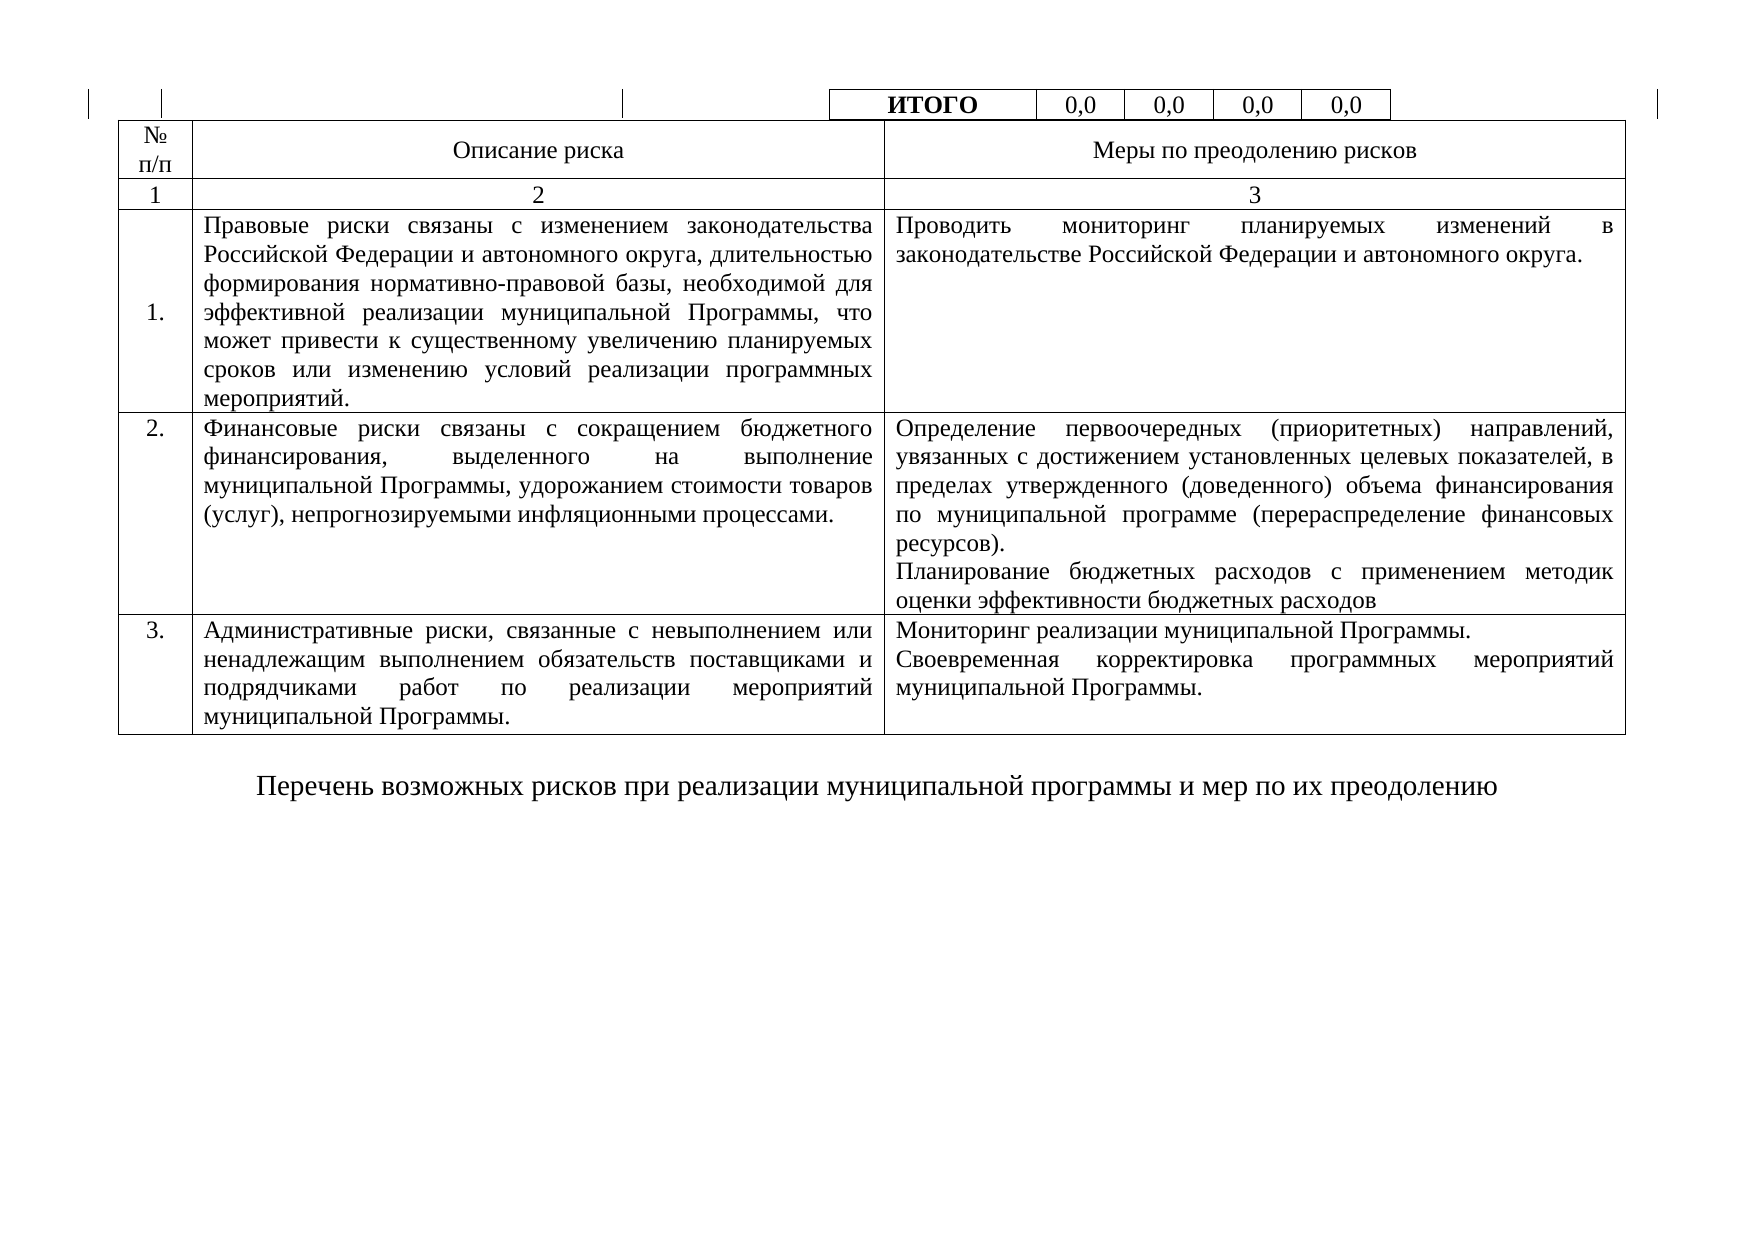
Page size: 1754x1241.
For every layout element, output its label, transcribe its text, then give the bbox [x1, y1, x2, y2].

table_cell Проводить мониторинг планируемых изменений в законодательстве Российской Федерации и автономного округа. [885, 210, 1625, 412]
text Перечень возможных рисков при реализации муниципальной программы и мер по их преодолению [118, 768, 1636, 802]
table_cell Правовые риски связаны с изменением законодательства Российской Федерации и автономного округа, длительностью формирования нормативно-правовой базы, необходимой для эффективной реализации муниципальной Программы, что может привести к существенному увеличению планируемых сроков или изменению условий реализации программных мероприятий. [193, 210, 884, 412]
table_cell 0,0 [1302, 90, 1390, 118]
table_cell ИТОГО [830, 90, 1036, 118]
table_cell 0,0 [1214, 90, 1301, 118]
table_header № п/п [119, 121, 192, 178]
table_cell Определение первоочередных (приоритетных) направлений, увязанных с достижением установленных целевых показателей, в пределах утвержденного (доведенного) объема финансирования по муниципальной программе (перераспределение финансовых ресурсов). Планирование бюджетных расходов с применением методик оценки эффективности бюджетных расходов [885, 413, 1625, 614]
table_cell 1 [119, 179, 192, 209]
table_header Меры по преодолению рисков [885, 121, 1625, 178]
table_cell 3 [885, 179, 1625, 209]
table_cell 0,0 [1125, 90, 1213, 118]
table_cell Мониторинг реализации муниципальной Программы. Своевременная корректировка программных мероприятий муниципальной Программы. [885, 615, 1625, 734]
table_cell Административные риски, связанные с невыполнением или ненадлежащим выполнением обязательств поставщиками и подрядчиками работ по реализации мероприятий муниципальной Программы. [193, 615, 884, 734]
table_cell 2. [119, 413, 192, 614]
table_header Описание риска [193, 121, 884, 178]
table_cell 0,0 [1037, 90, 1124, 118]
table_cell Финансовые риски связаны с сокращением бюджетного финансирования, выделенного на выполнение муниципальной Программы, удорожанием стоимости товаров (услуг), непрогнозируемыми инфляционными процессами. [193, 413, 884, 614]
table_cell 1. [119, 210, 192, 412]
table_cell 3. [119, 615, 192, 734]
table_cell 2 [193, 179, 884, 209]
